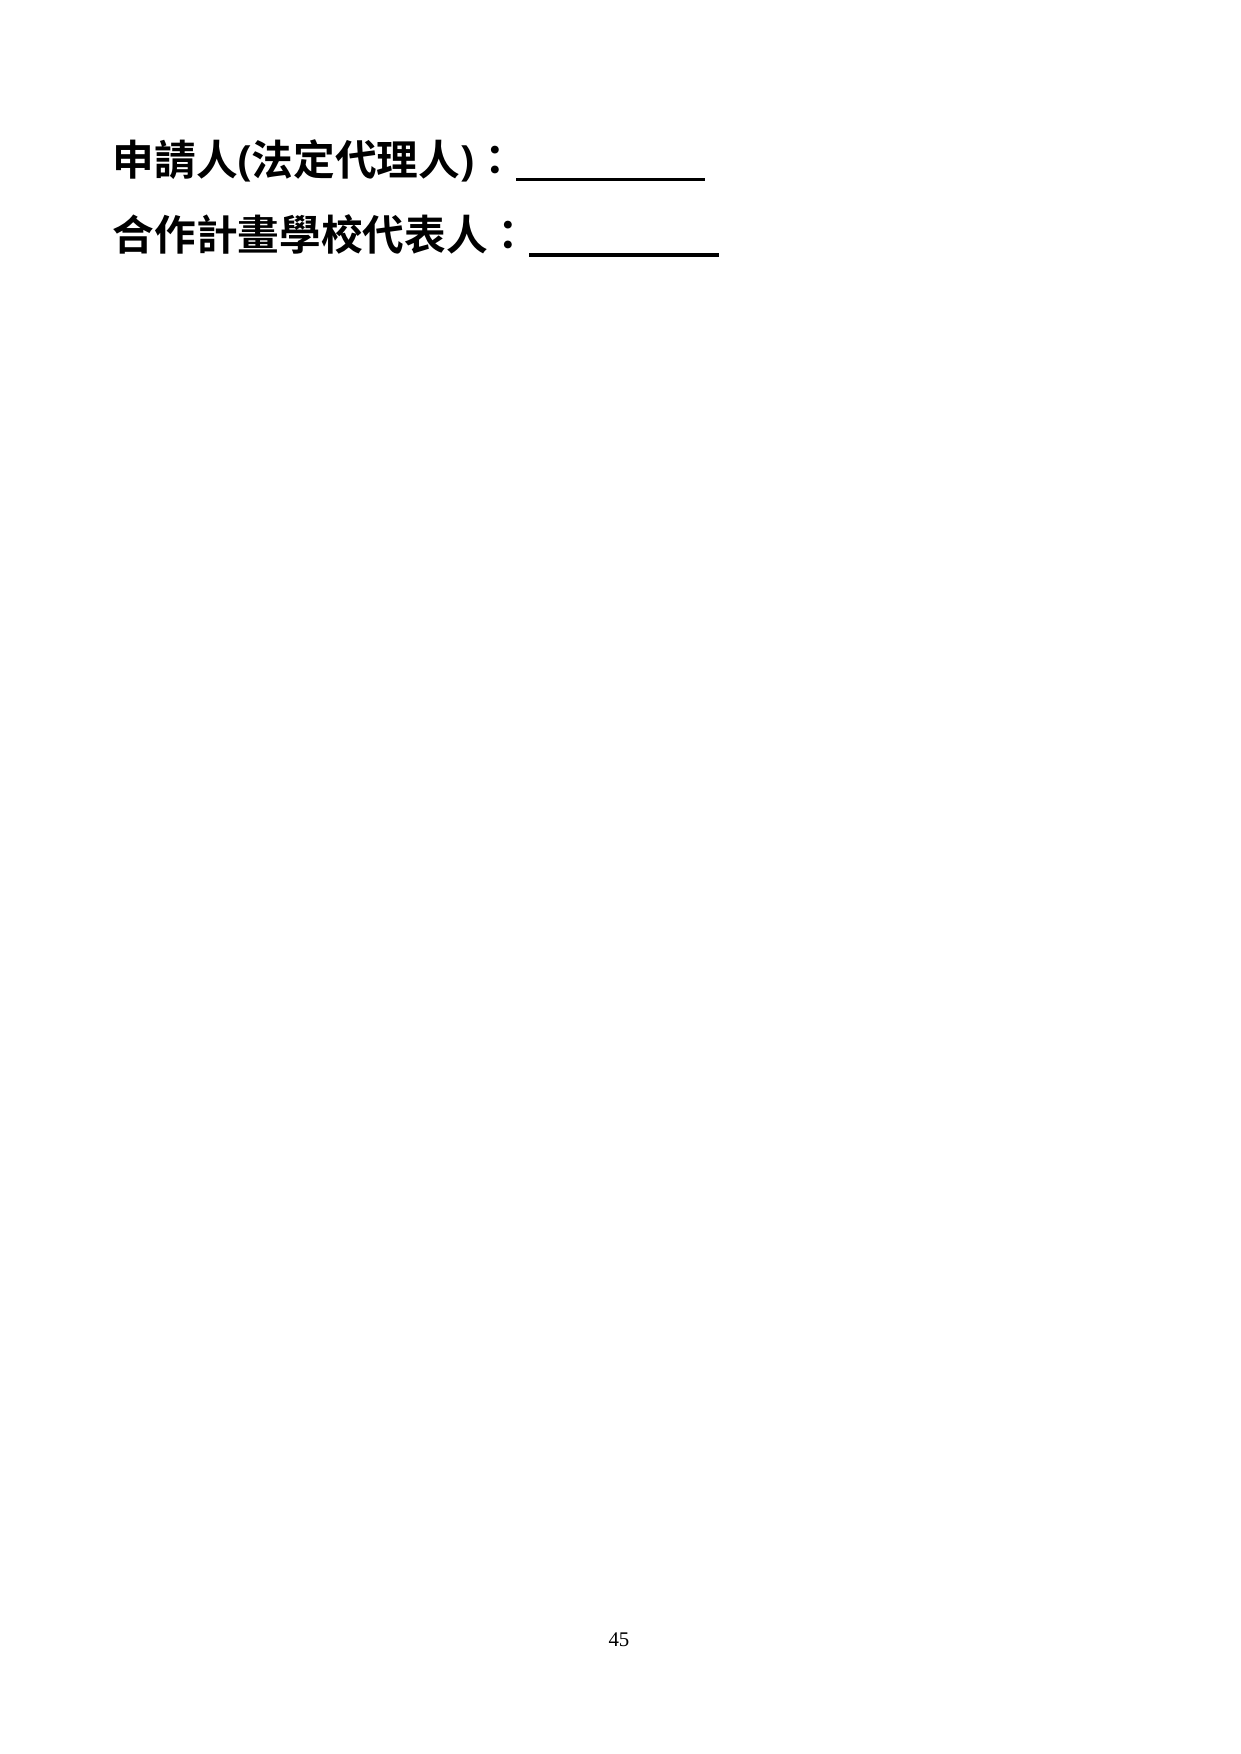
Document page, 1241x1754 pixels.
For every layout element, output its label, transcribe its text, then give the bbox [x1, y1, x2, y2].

text 合作計畫學校代表人： [112, 194, 1125, 269]
text 申請人(法定代理人)： [112, 119, 1125, 194]
